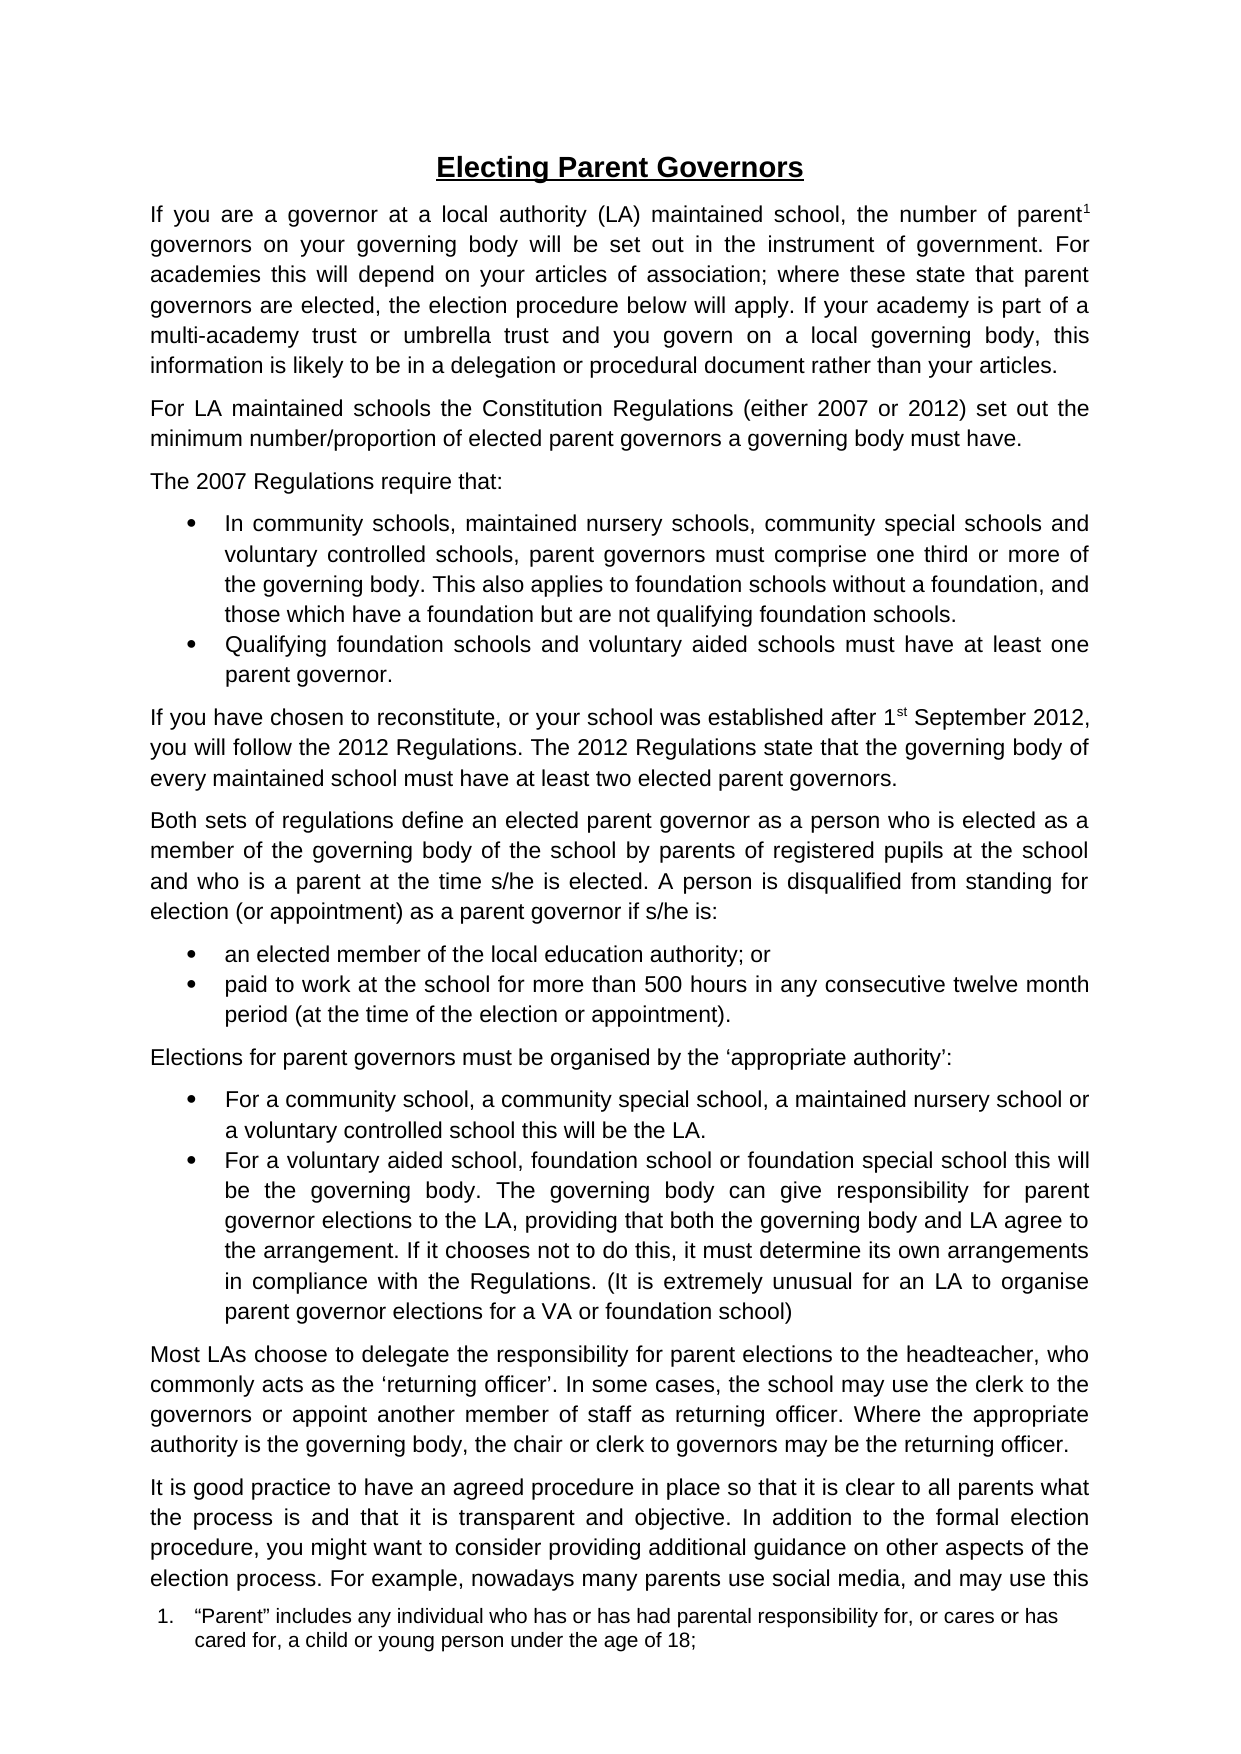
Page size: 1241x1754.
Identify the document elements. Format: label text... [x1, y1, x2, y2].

text Most LAs choose to delegate the responsibility for parent elections to the headteacher, who commonly acts as the ‘returning officer’. In some cases, the school may use the clerk to the governors or appoint another member of staff as returning officer. Where the appropriate authority is the governing body, the chair or clerk to governors may be the returning officer. [150, 1341, 1090, 1458]
text If you are a governor at a local authority (LA) maintained school, the number of parent1 governors on your governing body will be set out in the instrument of government. For academies this will depend on your articles of association; where these state that parent governors are elected, the election procedure below will apply. If your academy is part of a multi-academy trust or umbrella trust and you govern on a local governing body, this information is likely to be in a delegation or procedural document rather than your articles. [150, 201, 1090, 378]
text The 2007 Regulations require that: [150, 468, 1090, 494]
list In community schools, maintained nursery schools, community special schools and voluntary controlled schools, parent governors must comprise one third or more of the governing body. This also applies to foundation schools without a foundation, and those which have a foundation but are not qualifying foundation schools. [187, 510, 1090, 627]
list For a community school, a community special school, a maintained nursery school or a voluntary controlled school this will be the LA. [187, 1086, 1090, 1143]
list an elected member of the local education authority; or [187, 941, 1090, 967]
list For a voluntary aided school, foundation school or foundation special school this will be the governing body. The governing body can give responsibility for parent governor elections to the LA, providing that both the governing body and LA agree to the arrangement. If it chooses not to do this, it must determine its own arrangements in compliance with the Regulations. (It is extremely unusual for an LA to organise parent governor elections for a VA or foundation school) [187, 1147, 1090, 1324]
text If you have chosen to reconstitute, or your school was established after 1st September 2012, you will follow the 2012 Regulations. The 2012 Regulations state that the governing body of every maintained school must have at least two elected parent governors. [150, 704, 1090, 791]
text Both sets of regulations define an elected parent governor as a person who is elected as a member of the governing body of the school by parents of registered pupils at the school and who is a parent at the time s/he is elected. A person is disqualified from standing for election (or appointment) as a parent governor if s/he is: [150, 807, 1090, 924]
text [150, 1474, 1090, 1591]
text Electing Parent Governors [150, 150, 1090, 183]
list Qualifying foundation schools and voluntary aided schools must have at least one parent governor. [187, 631, 1090, 688]
text For LA maintained schools the Constitution Regulations (either 2007 or 2012) set out the minimum number/proportion of elected parent governors a governing body must have. [150, 395, 1090, 451]
text Elections for parent governors must be organised by the ‘appropriate authority’: [150, 1044, 1090, 1070]
list paid to work at the school for more than 500 hours in any consecutive twelve month period (at the time of the election or appointment). [187, 971, 1090, 1027]
